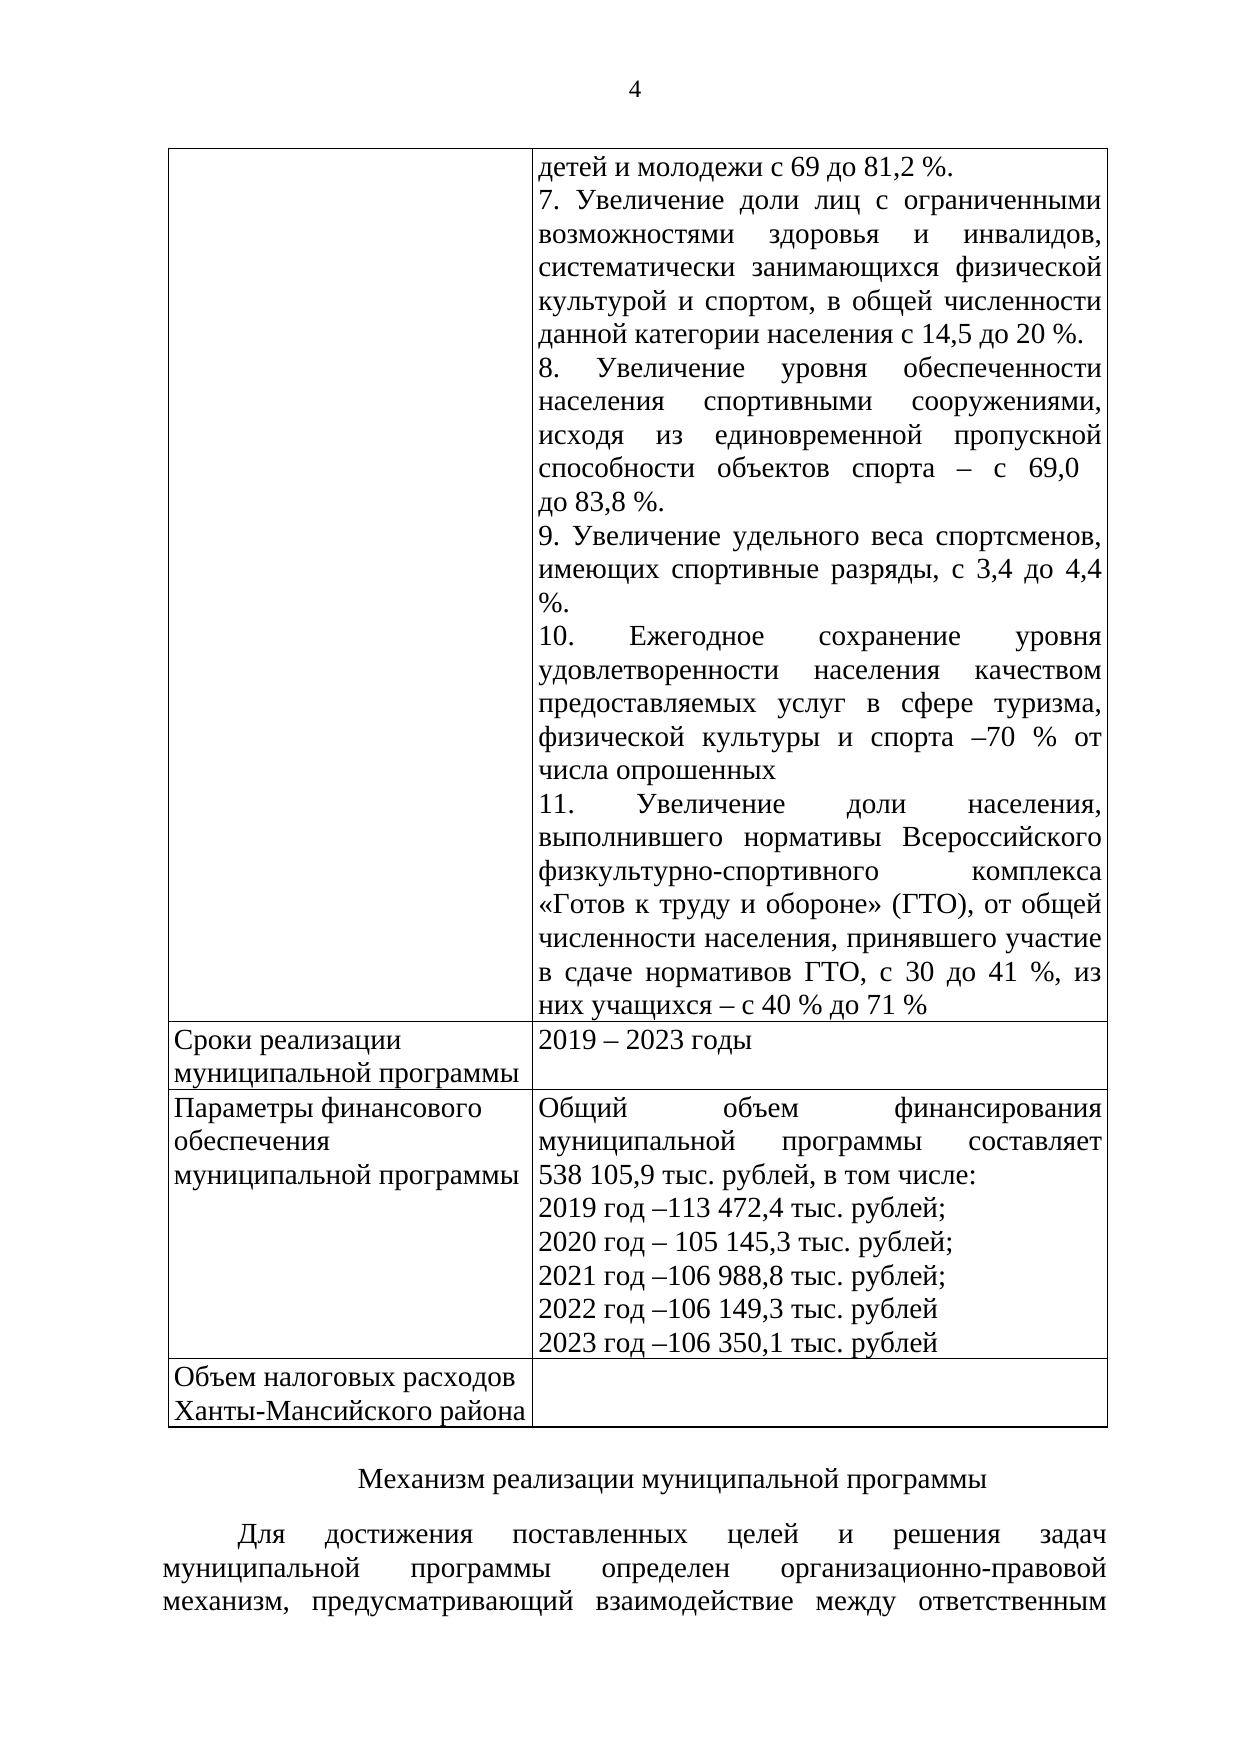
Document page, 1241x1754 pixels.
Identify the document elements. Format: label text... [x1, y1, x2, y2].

table_cell Объем налоговых расходов Ханты-Мансийского района [169, 1359, 532, 1426]
table_cell Общий объем финансирования муниципальной программы составляет 538 105,9 тыс. рублей, в том числе: 2019 год –113 472,4 тыс. рублей; 2020 год – 105 145,3 тыс. рублей; 2021 год –106 988,8 тыс. рублей; 2022 год –106 149,3 тыс. рублей 2023 год –106 350,1 тыс. рублей [533, 1090, 1107, 1358]
table_cell [533, 1359, 1107, 1426]
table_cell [169, 149, 532, 1021]
table_cell 2019 – 2023 годы [533, 1022, 1107, 1089]
table_cell Сроки реализации муниципальной программы [169, 1022, 532, 1089]
table_cell Параметры финансового обеспечения муниципальной программы [169, 1090, 532, 1358]
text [162, 1516, 1107, 1617]
text Механизм реализации муниципальной программы [162, 1461, 1107, 1494]
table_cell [533, 149, 1107, 1021]
